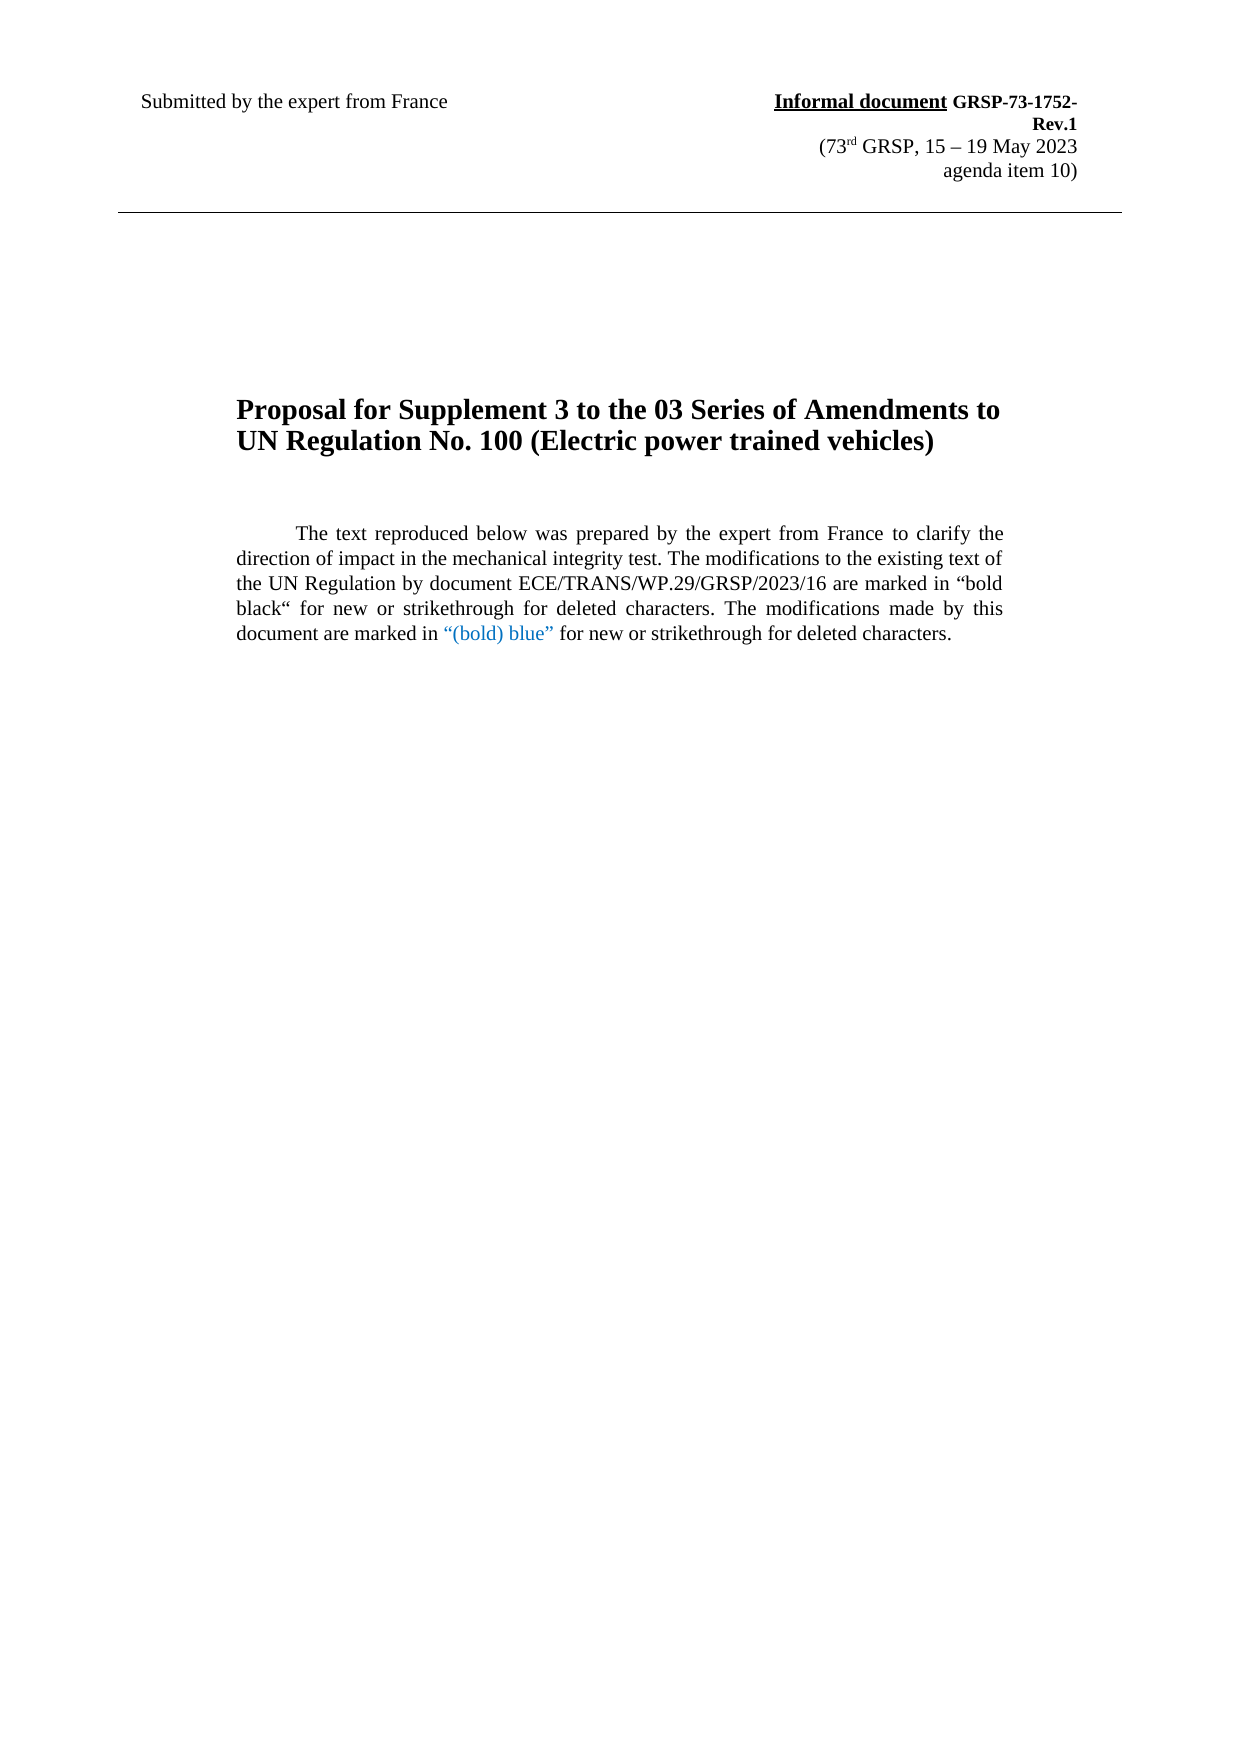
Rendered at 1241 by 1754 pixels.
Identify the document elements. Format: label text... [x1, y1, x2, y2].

text Proposal for Supplement 3 to the 03 Series of Amendments to UN Regulation No. 100 (Electric power trained vehicles) [118, 394, 1004, 457]
text The text reproduced below was prepared by the expert from France to clarify the direction of impact in the mechanical integrity test. The modifications to the existing text of the UN Regulation by document ECE/TRANS/WP.29/GRSP/2023/16 are marked in “bold black“ for new or strikethrough for deleted characters. The modifications made by this document are marked in “(bold) blue” for new or strikethrough for deleted characters. [236, 519, 1004, 644]
